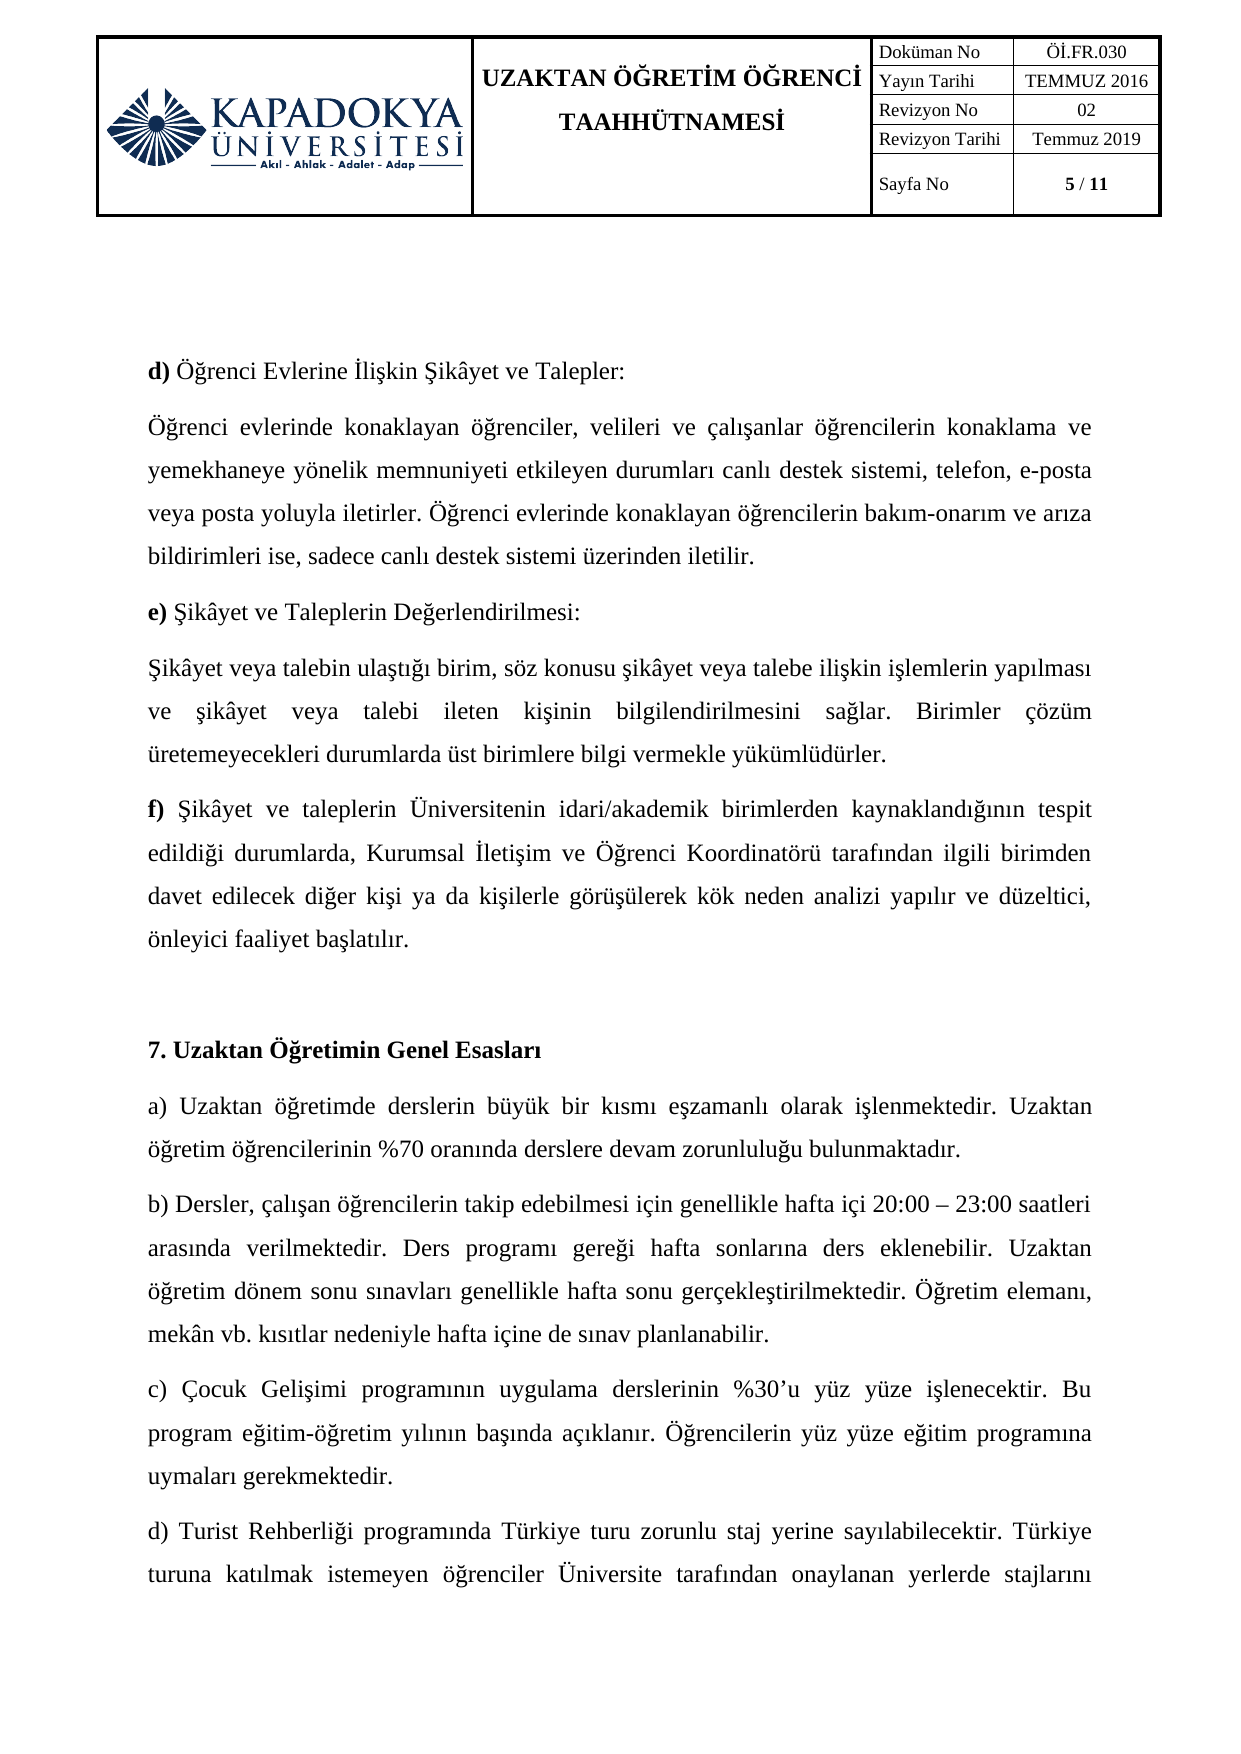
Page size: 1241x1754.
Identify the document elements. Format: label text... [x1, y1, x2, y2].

text Şikâyet veya talebin ulaştığı birim, söz konusu şikâyet veya talebe ilişkin işlemlerin yapılması ve şikâyet veya talebi ileten kişinin bilgilendirilmesini sağlar. Birimler çözüm üretemeyecekleri durumlarda üst birimlere bilgi vermekle yükümlüdürler. [148, 653, 1093, 768]
text d) Öğrenci Evlerine İlişkin Şikâyet ve Talepler: [148, 356, 1093, 385]
text b) Dersler, çalışan öğrencilerin takip edebilmesi için genellikle hafta içi 20:00 – 23:00 saatleri arasında verilmektedir. Ders programı gereği hafta sonlarına ders eklenebilir. Uzaktan öğretim dönem sonu sınavları genellikle hafta sonu gerçekleştirilmektedir. Öğretim elemanı, mekân vb. kısıtlar nedeniyle hafta içine de sınav planlanabilir. [148, 1189, 1093, 1348]
text Öğrenci evlerinde konaklayan öğrenciler, velileri ve çalışanlar öğrencilerin konaklama ve yemekhaneye yönelik memnuniyeti etkileyen durumları canlı destek sistemi, telefon, e-posta veya posta yoluyla iletirler. Öğrenci evlerinde konaklayan öğrencilerin bakım-onarım ve arıza bildirimleri ise, sadece canlı destek sistemi üzerinden iletilir. [148, 412, 1093, 570]
text a) Uzaktan öğretimde derslerin büyük bir kısmı eşzamanlı olarak işlenmektedir. Uzaktan öğretim öğrencilerinin %70 oranında derslere devam zorunluluğu bulunmaktadır. [148, 1091, 1093, 1163]
picture [106, 81, 463, 171]
text e) Şikâyet ve Taleplerin Değerlendirilmesi: [148, 597, 1093, 626]
text c) Çocuk Gelişimi programının uygulama derslerinin %30’u yüz yüze işlenecektir. Bu program eğitim-öğretim yılının başında açıklanır. Öğrencilerin yüz yüze eğitim programına uymaları gerekmektedir. [148, 1374, 1093, 1489]
text 7. Uzaktan Öğretimin Genel Esasları [148, 1035, 1093, 1064]
text f) Şikâyet ve taleplerin Üniversitenin idari/akademik birimlerden kaynaklandığının tespit edildiği durumlarda, Kurumsal İletişim ve Öğrenci Koordinatörü tarafından ilgili birimden davet edilecek diğer kişi ya da kişilerle görüşülerek kök neden analizi yapılır ve düzeltici, önleyici faaliyet başlatılır. [148, 794, 1093, 953]
